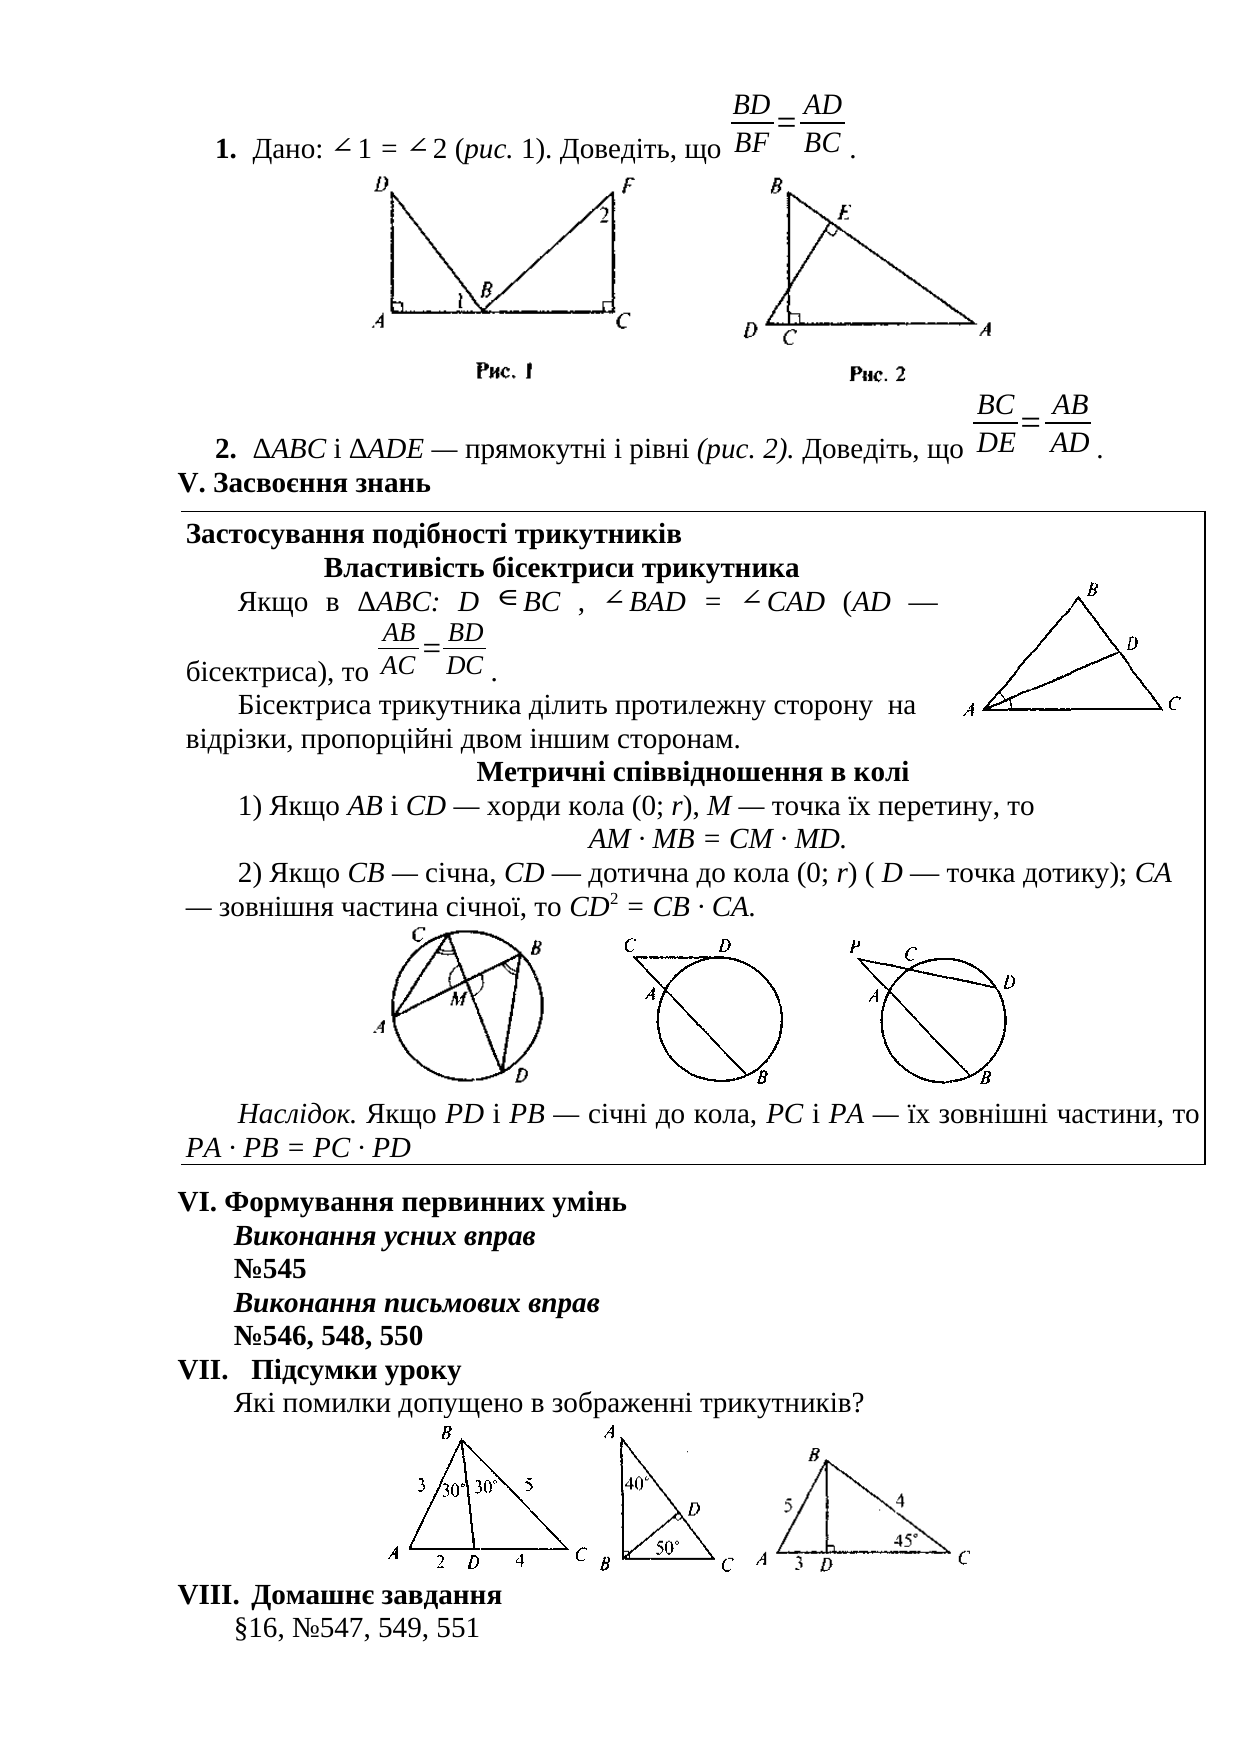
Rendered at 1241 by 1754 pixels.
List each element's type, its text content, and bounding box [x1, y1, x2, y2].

picture [380, 1418, 979, 1577]
picture [726, 171, 1002, 389]
text №545 [233, 1251, 1181, 1285]
picture [613, 933, 789, 1090]
text Виконання усних вправ [177, 1218, 1181, 1251]
table_cell Метричні співвідношення в колі [181, 755, 1204, 788]
picture [357, 165, 650, 389]
table_cell [181, 922, 1204, 1096]
text §16, №547, 549, 551 [177, 1610, 1181, 1644]
table_cell 1) Якщо АВ і CD — хорди кола (0; r), М — точка їх перетину, то AM · MB = CM · MD. 2) Якщо СВ — січна, CD — дотична до кола (0; r) ( D — точка дотику); СА — зовнішня частина січної, то CD2 = CB · CA. [181, 788, 1204, 922]
list ΔАВС і ΔADE — прямокутні і рівні (рис. 2). Доведіть, що . [215, 389, 1181, 465]
text №546, 548, 550 [177, 1318, 1181, 1352]
list Дано: 1 = 2 (рис. 1). Доведіть, що . [215, 89, 1181, 165]
table_header [181, 512, 1204, 517]
table_cell Властивість бісектриси трикутника Якщо в ΔАВС: D ВС , BAD = CAD (AD — бісектриса), то . Бісектриса трикутника ділить протилежну сторону на відрізки, пропорційні двом іншим сторонам. [181, 550, 942, 754]
text Виконання письмових вправ [177, 1285, 1181, 1318]
text VII. Підсумки уроку [177, 1352, 1181, 1385]
text VIII. Домашнє завдання [177, 1577, 1181, 1610]
text Які помилки допущено в зображенні трикутників? [177, 1385, 1181, 1419]
text VІ. Формування первинних умінь [177, 1184, 1181, 1218]
picture [840, 932, 1019, 1090]
text V. Засвоєння знань [177, 465, 1181, 499]
table_cell Застосування подібності трикутників [181, 517, 1204, 550]
picture [962, 578, 1185, 727]
table_cell Наслідок. Якщо PD і РВ — січні до кола, PC і РА — їх зовнішні частини, то РА · РВ = PC · PD [181, 1096, 1204, 1163]
table_cell [942, 550, 1204, 754]
picture [367, 922, 549, 1090]
